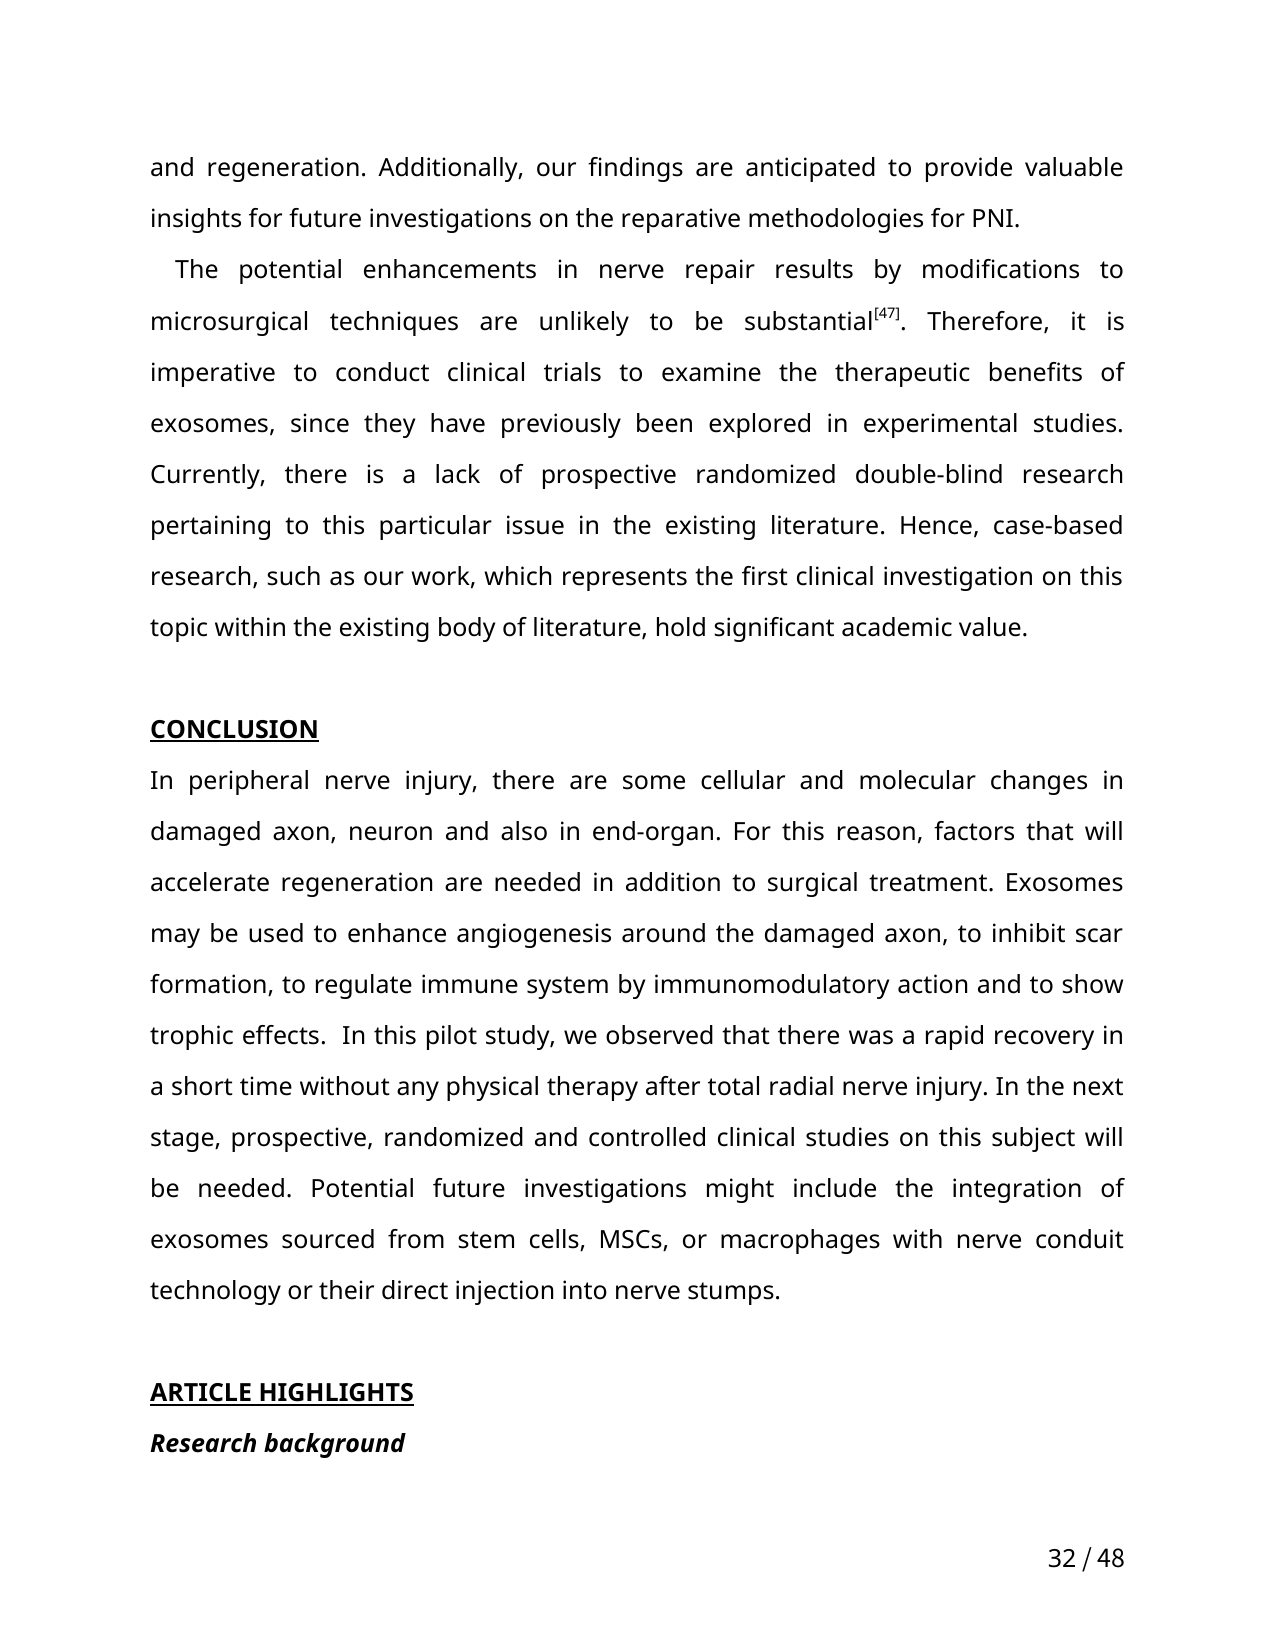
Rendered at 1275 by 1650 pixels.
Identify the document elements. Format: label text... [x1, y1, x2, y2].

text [150, 150, 1125, 235]
text Research background [150, 1426, 1125, 1460]
text In peripheral nerve injury, there are some cellular and molecular changes in damaged axon, neuron and also in end-organ. For this reason, factors that will accelerate regeneration are needed in addition to surgical treatment. Exosomes may be used to enhance angiogenesis around the damaged axon, to inhibit scar formation, to regulate immune system by immunomodulatory action and to show trophic effects. In this pilot study, we observed that there was a rapid recovery in a short time without any physical therapy after total radial nerve injury. In the next stage, prospective, randomized and controlled clinical studies on this subject will be needed. Potential future investigations might include the integration of exosomes sourced from stem cells, MSCs, or macrophages with nerve conduit technology or their direct injection into nerve stumps. [150, 762, 1125, 1307]
text ARTICLE HIGHLIGHTS [150, 1375, 1125, 1409]
text CONCLUSION [150, 711, 1125, 746]
text The potential enhancements in nerve repair results by modifications to microsurgical techniques are unlikely to be substantial[47]. Therefore, it is imperative to conduct clinical trials to examine the therapeutic benefits of exosomes, since they have previously been explored in experimental studies. Currently, there is a lack of prospective randomized double-blind research pertaining to this particular issue in the existing literature. Hence, case-based research, such as our work, which represents the first clinical investigation on this topic within the existing body of literature, hold significant academic value. [150, 252, 1125, 643]
